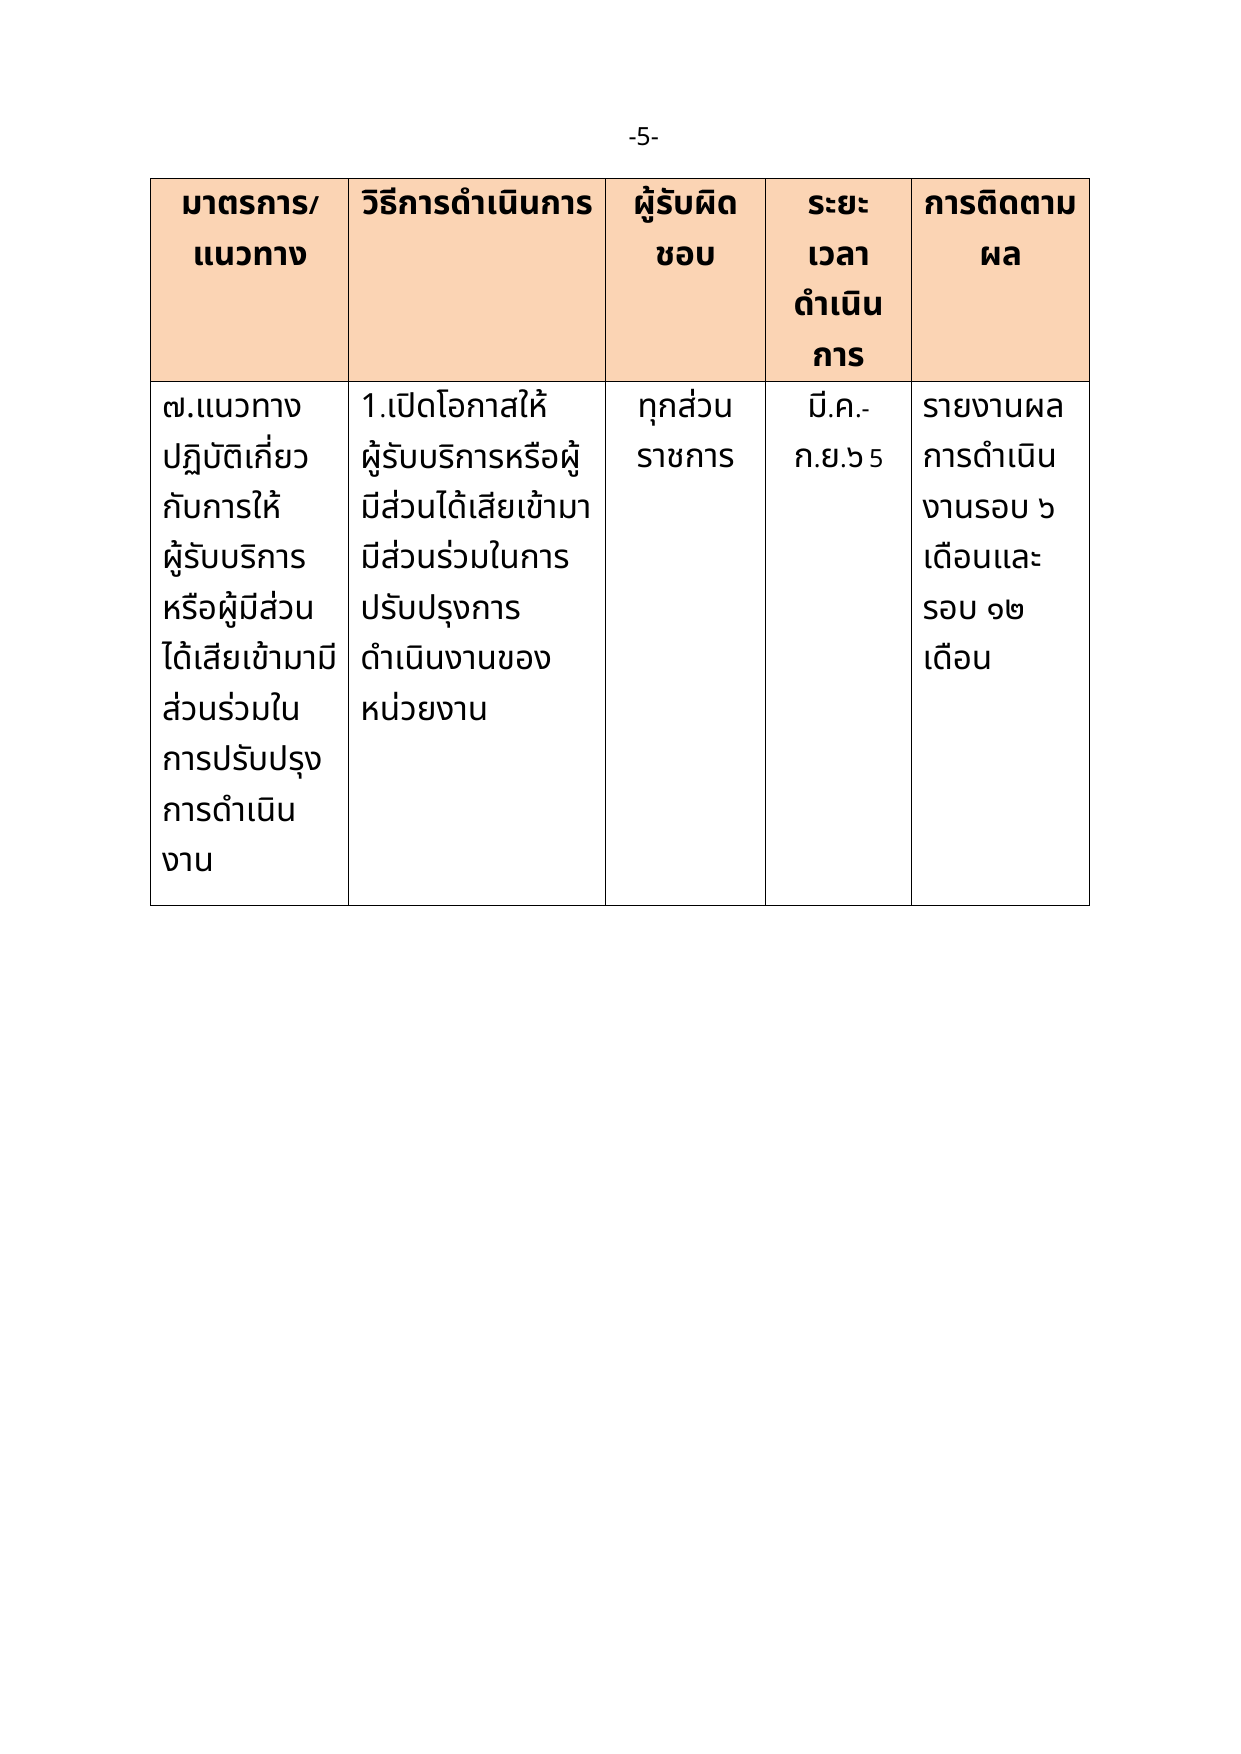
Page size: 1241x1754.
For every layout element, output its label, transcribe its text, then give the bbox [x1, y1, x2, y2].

table_header ระยะเวลาดำเนินการ [766, 179, 911, 381]
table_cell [912, 382, 1089, 905]
table_header ผู้รับผิดชอบ [606, 179, 765, 381]
table_cell มี.ค.-ก.ย.๖5 [766, 382, 911, 905]
table_cell ทุกส่วนราชการ [606, 382, 765, 905]
table_header การติดตามผล [912, 179, 1089, 381]
table_header มาตรการ/แนวทาง [151, 179, 348, 381]
table_cell ๗.แนวทางปฏิบัติเกี่ยวกับการให้ผู้รับบริการหรือผู้มีส่วนได้เสียเข้ามามีส่วนร่วมในการปรับปรุงการดำเนินงาน [151, 382, 348, 905]
table_cell 1.เปิดโอกาสให้ผู้รับบริการหรือผู้มีส่วนได้เสียเข้ามามีส่วนร่วมในการปรับปรุงการดำเนินงานของหน่วยงาน [349, 382, 605, 905]
table_header วิธีการดำเนินการ [349, 179, 605, 381]
text -5- [150, 118, 1137, 152]
